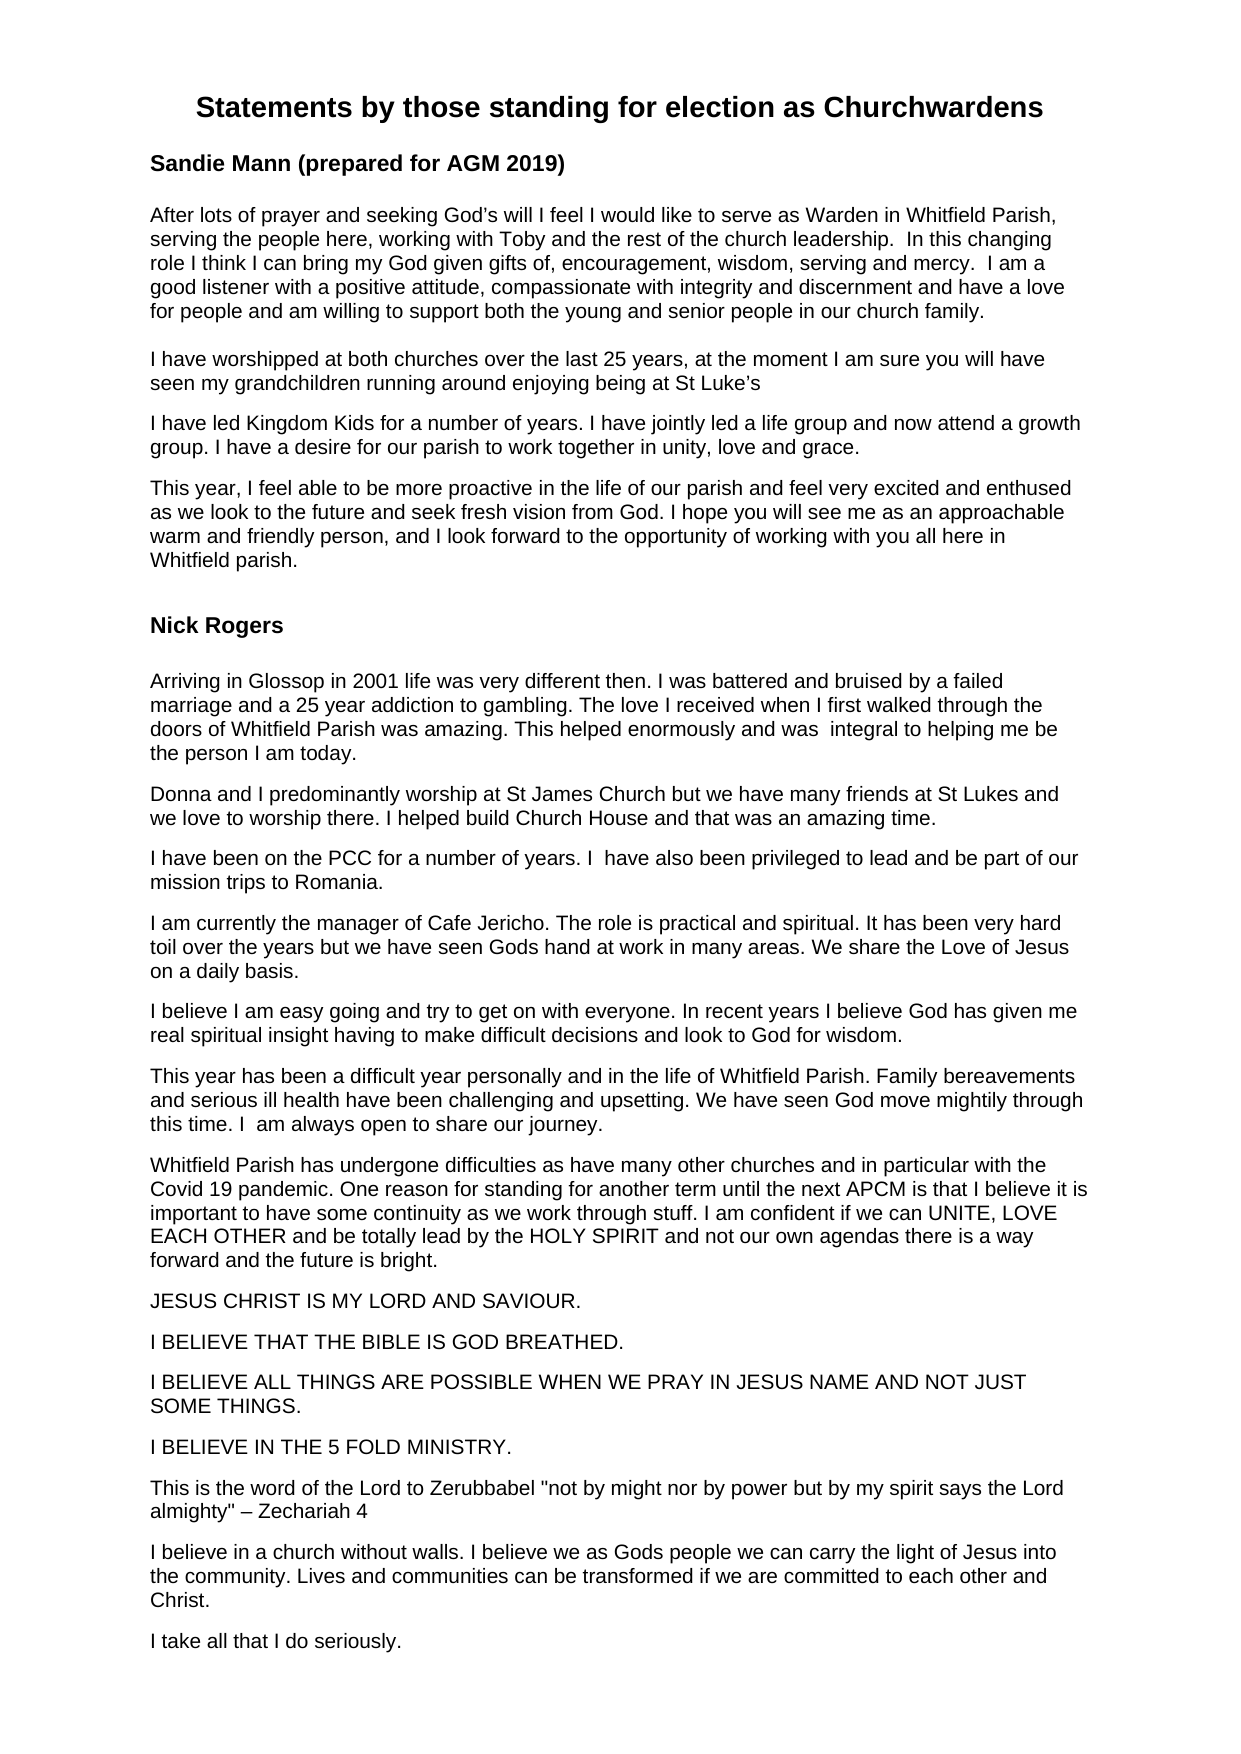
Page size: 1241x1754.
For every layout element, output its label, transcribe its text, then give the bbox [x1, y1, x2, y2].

text I believe I am easy going and try to get on with everyone. In recent years I believe God has given me real spiritual insight having to make difficult decisions and look to God for wisdom. [150, 999, 1090, 1047]
text Donna and I predominantly worship at St James Church but we have many friends at St Lukes and we love to worship there. I helped build Church House and that was an amazing time. [150, 782, 1090, 829]
text Statements by those standing for election as Churchwardens [150, 90, 1090, 124]
text After lots of prayer and seeking God’s will I feel I would like to serve as Warden in Whitfield Parish, serving the people here, working with Toby and the rest of the church leadership. In this changing role I think I can bring my God given gifts of, encouragement, wisdom, serving and mercy. I am a good listener with a positive attitude, compassionate with integrity and discernment and have a love for people and am willing to support both the young and senior people in our church family. [150, 203, 1090, 323]
text This is the word of the Lord to Zerubbabel "not by might nor by power but by my spirit says the Lord almighty" – Zechariah 4 [150, 1475, 1090, 1523]
text This year, I feel able to be more proactive in the life of our parish and feel very excited and enthused as we look to the future and seek fresh vision from God. I hope you will see me as an approachable warm and friendly person, and I look forward to the opportunity of working with you all here in Whitfield parish. [150, 476, 1090, 572]
text I am currently the manager of Cafe Jericho. The role is practical and spiritual. It has been very hard toil over the years but we have seen Gods hand at work in many areas. We share the Love of Jesus on a daily basis. [150, 911, 1090, 983]
text I have worshipped at both churches over the last 25 years, at the moment I am sure you will have seen my grandchildren running around enjoying being at St Luke’s [150, 347, 1090, 394]
text I have been on the PCC for a number of years. I have also been privileged to lead and be part of our mission trips to Romania. [150, 846, 1090, 894]
text This year has been a difficult year personally and in the life of Whitfield Parish. Family bereavements and serious ill health have been challenging and upsetting. We have seen God move mightily through this time. I am always open to share our journey. [150, 1064, 1090, 1136]
text Arriving in Glossop in 2001 life was very different then. I was battered and bruised by a failed marriage and a 25 year addiction to gambling. The love I received when I first walked through the doors of Whitfield Parish was amazing. This helped enormously and was integral to helping me be the person I am today. [150, 669, 1090, 765]
text Whitfield Parish has undergone difficulties as have many other churches and in particular with the Covid 19 pandemic. One reason for standing for another term until the next APCM is that I believe it is important to have some continuity as we work through stuff. I am confident if we can UNITE, LOVE EACH OTHER and be totally lead by the HOLY SPIRIT and not our own agendas there is a way forward and the future is bright. [150, 1152, 1090, 1272]
text I BELIEVE THAT THE BIBLE IS GOD BREATHED. [150, 1329, 1090, 1353]
text I BELIEVE ALL THINGS ARE POSSIBLE WHEN WE PRAY IN JESUS NAME AND NOT JUST SOME THINGS. [150, 1370, 1090, 1418]
text I take all that I do seriously. [150, 1628, 1090, 1652]
text I have led Kingdom Kids for a number of years. I have jointly led a life group and now attend a growth group. I have a desire for our parish to work together in unity, love and grace. [150, 411, 1090, 459]
text Sandie Mann (prepared for AGM 2019) [150, 150, 1090, 177]
text JESUS CHRIST IS MY LORD AND SAVIOUR. [150, 1289, 1090, 1313]
text Nick Rogers [150, 612, 1090, 639]
text I BELIEVE IN THE 5 FOLD MINISTRY. [150, 1435, 1090, 1459]
text I believe in a church without walls. I believe we as Gods people we can carry the light of Jesus into the community. Lives and communities can be transformed if we are committed to each other and Christ. [150, 1540, 1090, 1612]
